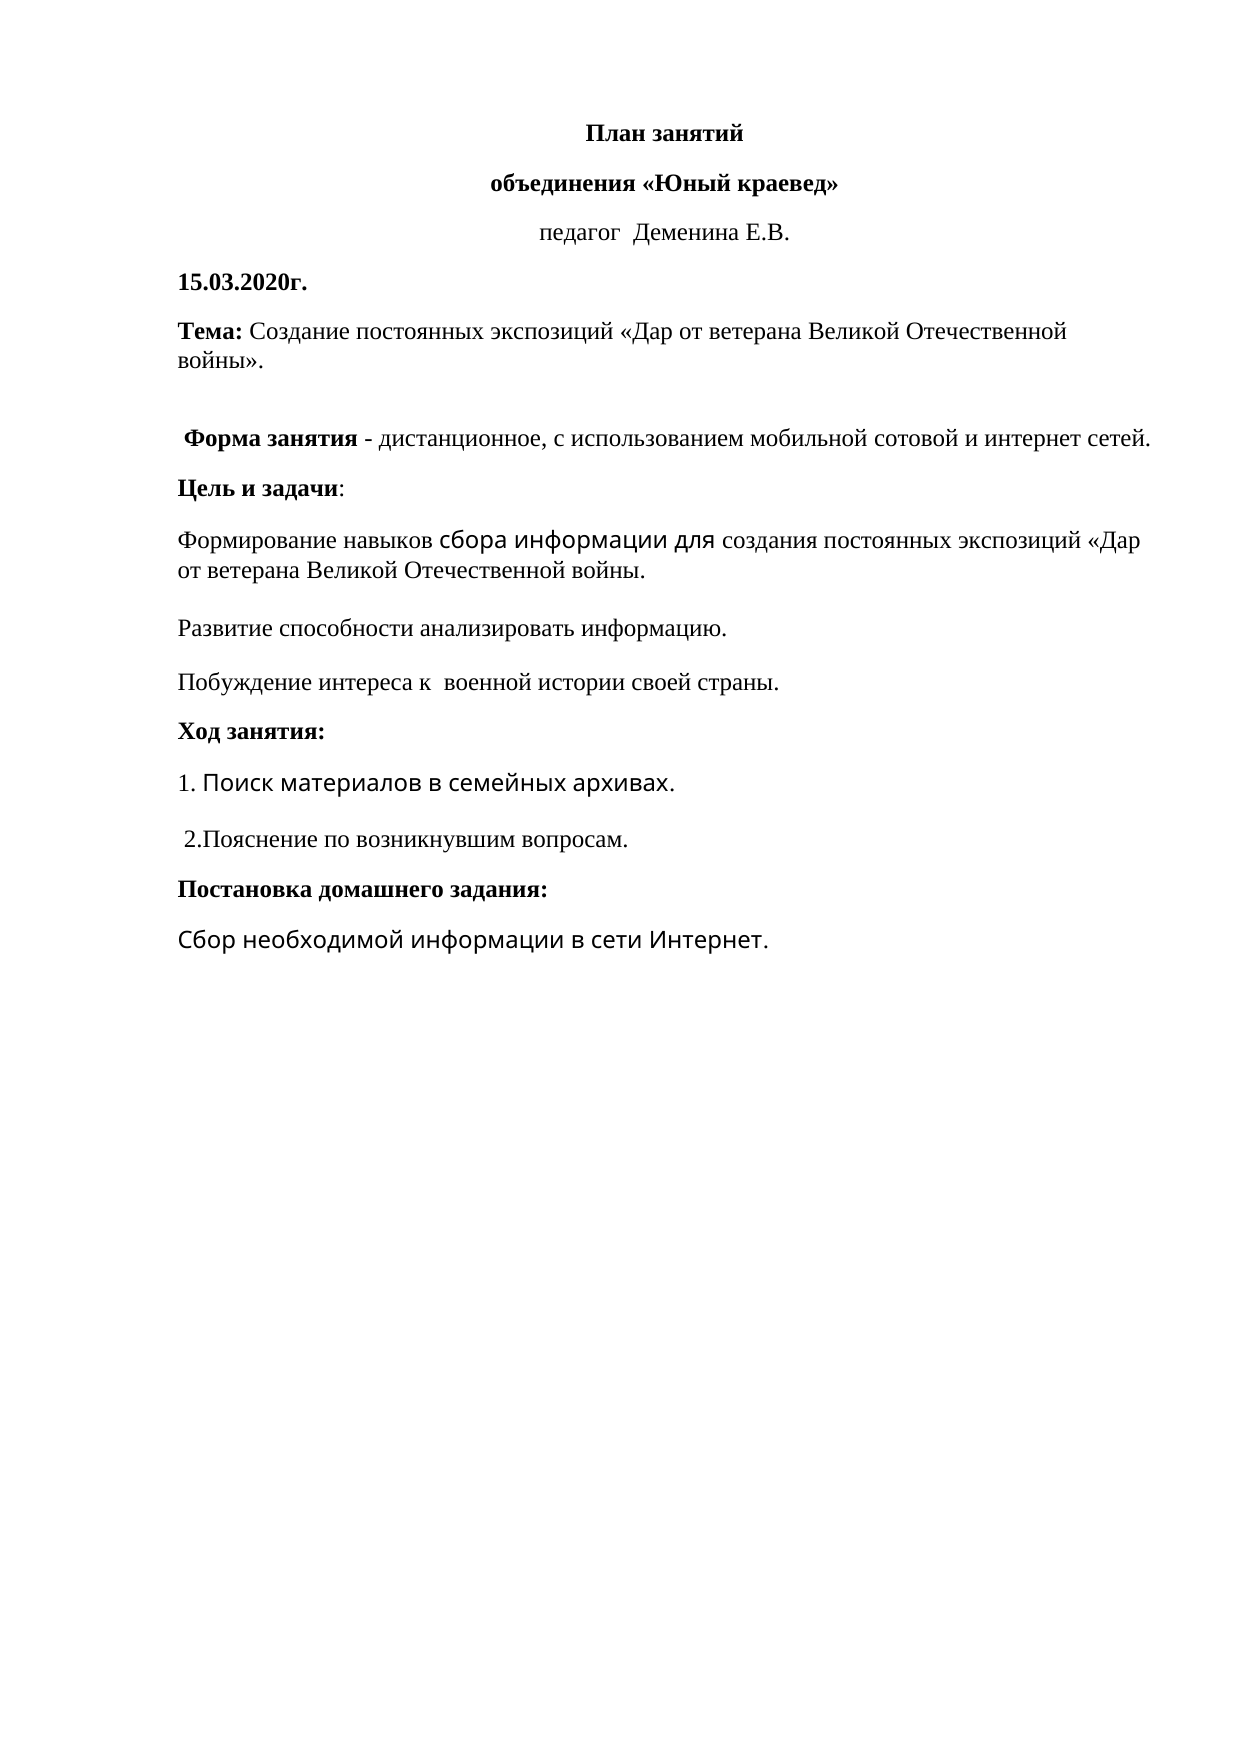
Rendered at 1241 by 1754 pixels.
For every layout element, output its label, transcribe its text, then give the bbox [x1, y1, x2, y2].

text Цель и задачи: [177, 473, 1152, 502]
text Постановка домашнего задания: [177, 874, 1152, 902]
text 2.Пояснение по возникнувшим вопросам. [177, 824, 1152, 853]
text объединения «Юный краевед» [177, 168, 1152, 196]
text Формирование навыков сбора информации для создания постоянных экспозиций «Дар от ветерана Великой Отечественной войны. [177, 523, 1152, 584]
text Сбор необходимой информации в сети Интернет. [177, 923, 1152, 956]
text Развитие способности анализировать информацию. [177, 613, 1152, 642]
text педагог Деменина Е.В. [177, 217, 1152, 246]
text Форма занятия - дистанционное, с использованием мобильной сотовой и интернет сетей. [177, 423, 1152, 452]
text 15.03.2020г. [177, 267, 1152, 296]
text Побуждение интереса к военной истории своей страны. [177, 667, 1152, 695]
text Тема: Создание постоянных экспозиций «Дар от ветерана Великой Отечественной войны». [177, 316, 1152, 374]
text 1. Поиск материалов в семейных архивах. [177, 766, 1152, 798]
text План занятий [177, 118, 1152, 147]
text Ход занятия: [177, 716, 1152, 745]
